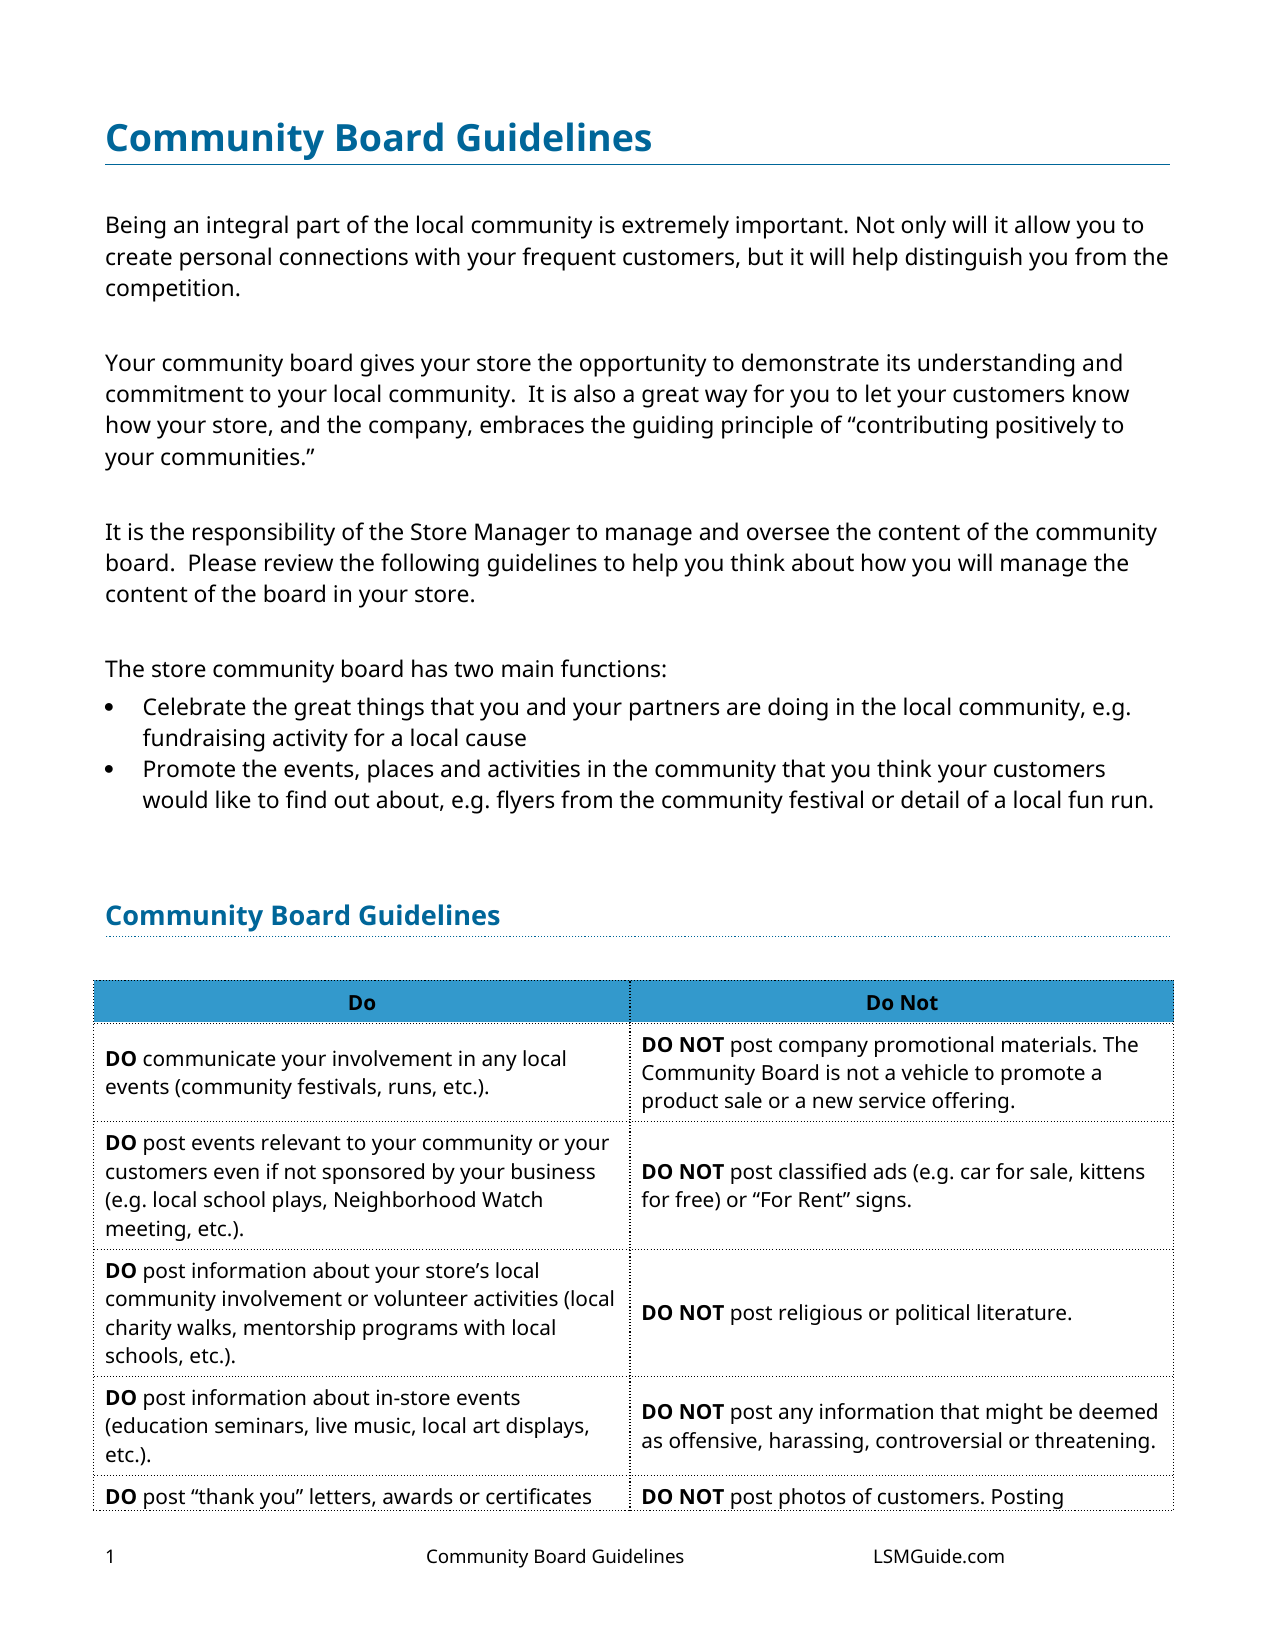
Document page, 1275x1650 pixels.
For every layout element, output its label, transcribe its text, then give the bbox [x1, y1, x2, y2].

list Celebrate the great things that you and your partners are doing in the local community, e.g. fundraising activity for a local cause [105, 690, 1170, 753]
table_cell DO post information about in-store events (education seminars, live music, local art displays, etc.). [94, 1376, 630, 1475]
table_cell DO NOT post any information that might be deemed as offensive, harassing, controversial or threatening. [630, 1376, 1174, 1475]
table_header Do Not [630, 980, 1174, 1022]
table_cell DO NOT post company promotional materials. The Community Board is not a vehicle to promote a product sale or a new service offering. [630, 1023, 1174, 1121]
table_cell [630, 1475, 1174, 1510]
table_header Do [94, 980, 630, 1022]
subtitle Community Board Guidelines [105, 897, 1170, 937]
table_cell DO NOT post classified ads (e.g. car for sale, kittens for free) or “For Rent” signs. [630, 1121, 1174, 1248]
text Your community board gives your store the opportunity to demonstrate its understanding and commitment to your local community. It is also a great way for you to let your customers know how your store, and the company, embraces the guiding principle of “contributing positively to your communities.” [105, 347, 1170, 472]
table_cell DO NOT post religious or political literature. [630, 1249, 1174, 1376]
text It is the responsibility of the Store Manager to manage and oversee the content of the community board. Please review the following guidelines to help you think about how you will manage the content of the board in your store. [105, 515, 1170, 609]
list Promote the events, places and activities in the community that you think your customers would like to find out about, e.g. flyers from the community festival or detail of a local fun run. [105, 753, 1170, 815]
table_cell DO post events relevant to your community or your customers even if not sponsored by your business (e.g. local school plays, Neighborhood Watch meeting, etc.). [94, 1121, 630, 1248]
table_cell DO post information about your store’s local community involvement or volunteer activities (local charity walks, mentorship programs with local schools, etc.). [94, 1249, 630, 1376]
table_cell DO communicate your involvement in any local events (community festivals, runs, etc.). [94, 1023, 630, 1121]
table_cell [94, 1475, 630, 1510]
text Being an integral part of the local community is extremely important. Not only will it allow you to create personal connections with your frequent customers, but it will help distinguish you from the competition. [105, 209, 1170, 303]
text The store community board has two main functions: [105, 653, 1170, 684]
title Community Board Guidelines [105, 111, 1170, 164]
